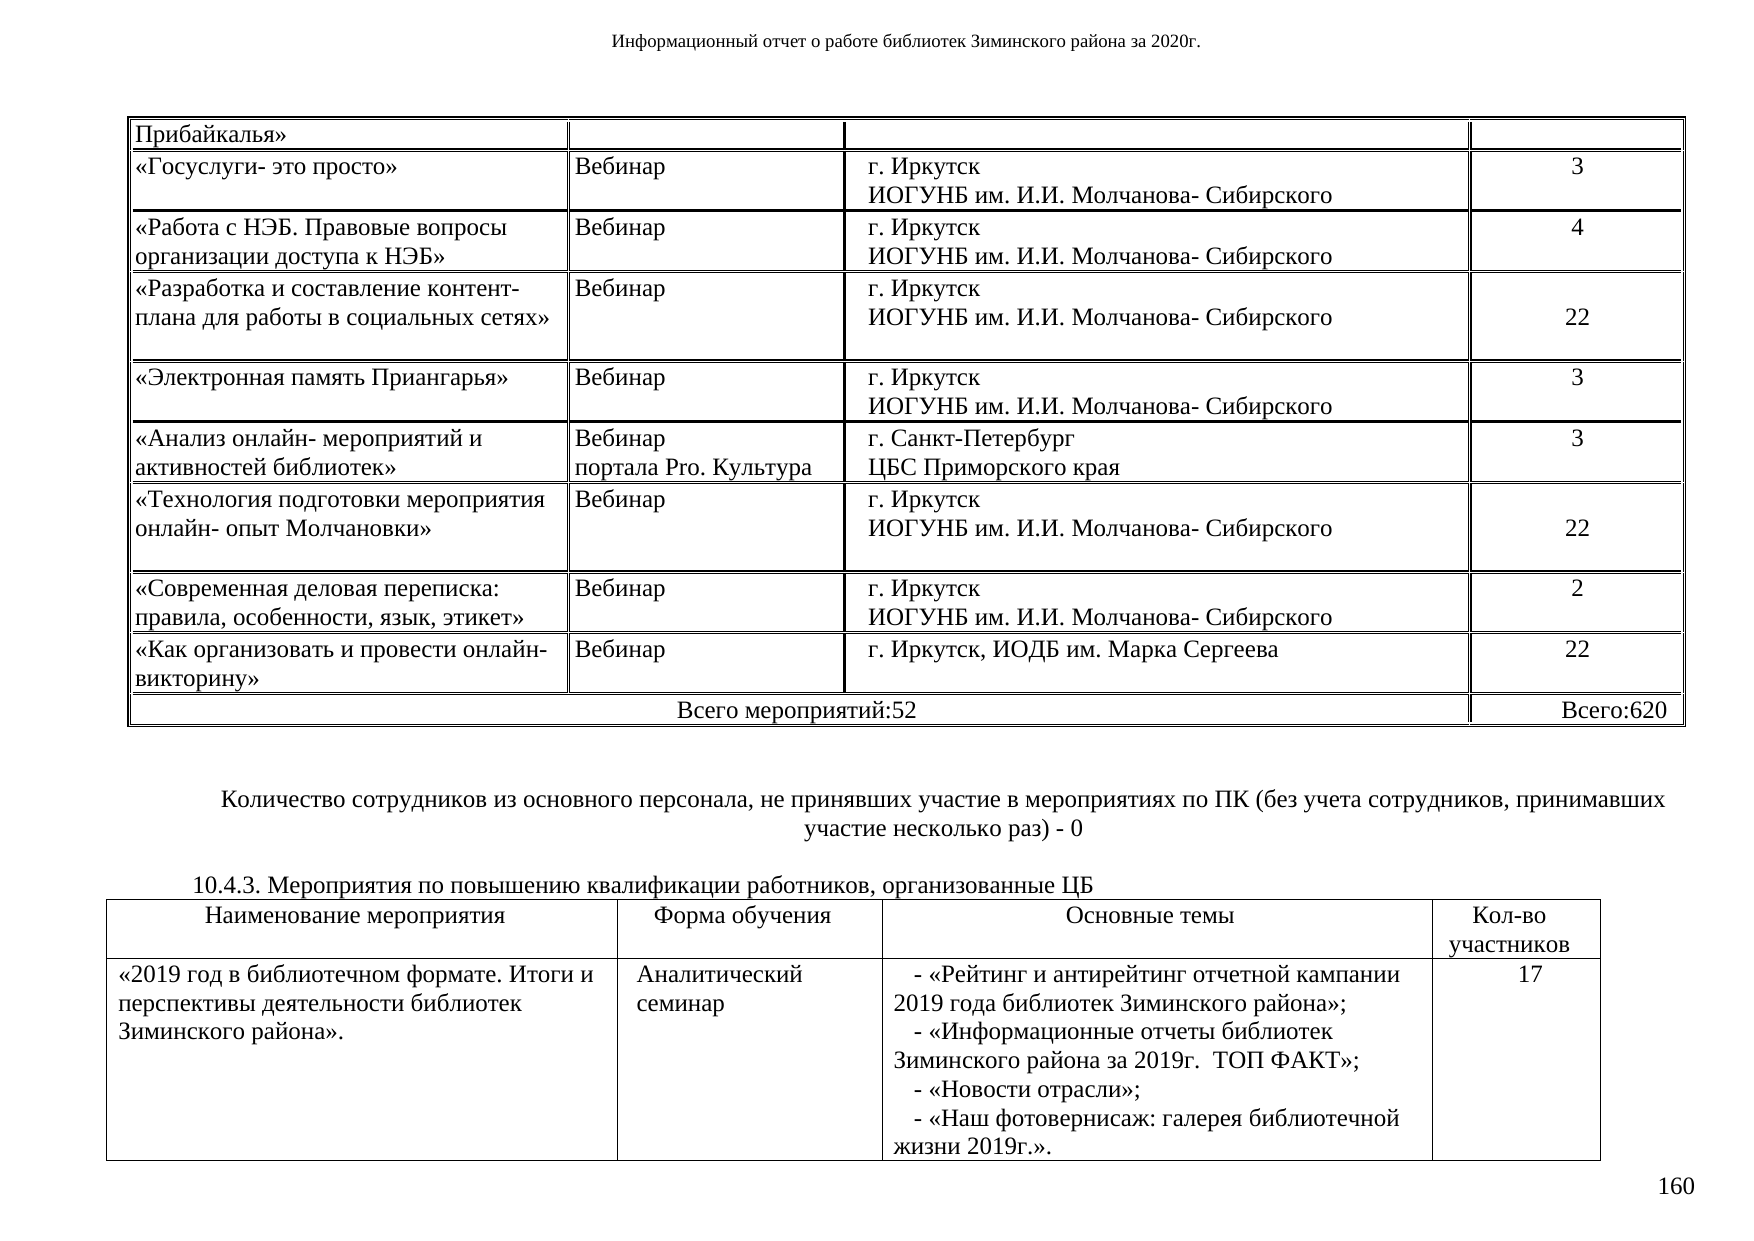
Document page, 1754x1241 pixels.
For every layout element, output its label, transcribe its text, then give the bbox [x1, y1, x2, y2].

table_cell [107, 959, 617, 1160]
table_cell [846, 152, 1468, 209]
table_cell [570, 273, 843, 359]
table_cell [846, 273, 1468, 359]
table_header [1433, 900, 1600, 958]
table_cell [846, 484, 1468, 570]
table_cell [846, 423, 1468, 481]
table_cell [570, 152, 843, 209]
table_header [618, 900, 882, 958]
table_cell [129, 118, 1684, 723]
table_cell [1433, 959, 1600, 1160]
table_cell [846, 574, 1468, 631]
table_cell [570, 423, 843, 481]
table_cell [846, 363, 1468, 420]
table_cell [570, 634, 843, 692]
text 10.4.3. Мероприятия по повышению квалификации работников, организованные ЦБ [192, 871, 1695, 899]
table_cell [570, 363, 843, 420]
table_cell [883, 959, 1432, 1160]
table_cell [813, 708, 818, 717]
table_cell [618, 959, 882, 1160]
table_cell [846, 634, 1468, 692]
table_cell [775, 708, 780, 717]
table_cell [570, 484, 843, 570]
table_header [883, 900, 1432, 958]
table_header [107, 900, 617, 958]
text Количество сотрудников из основного персонала, не принявших участие в мероприятиях по ПК (без учета сотрудников, принимавших участие несколько раз) - 0 [192, 784, 1695, 842]
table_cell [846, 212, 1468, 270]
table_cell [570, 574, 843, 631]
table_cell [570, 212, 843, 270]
